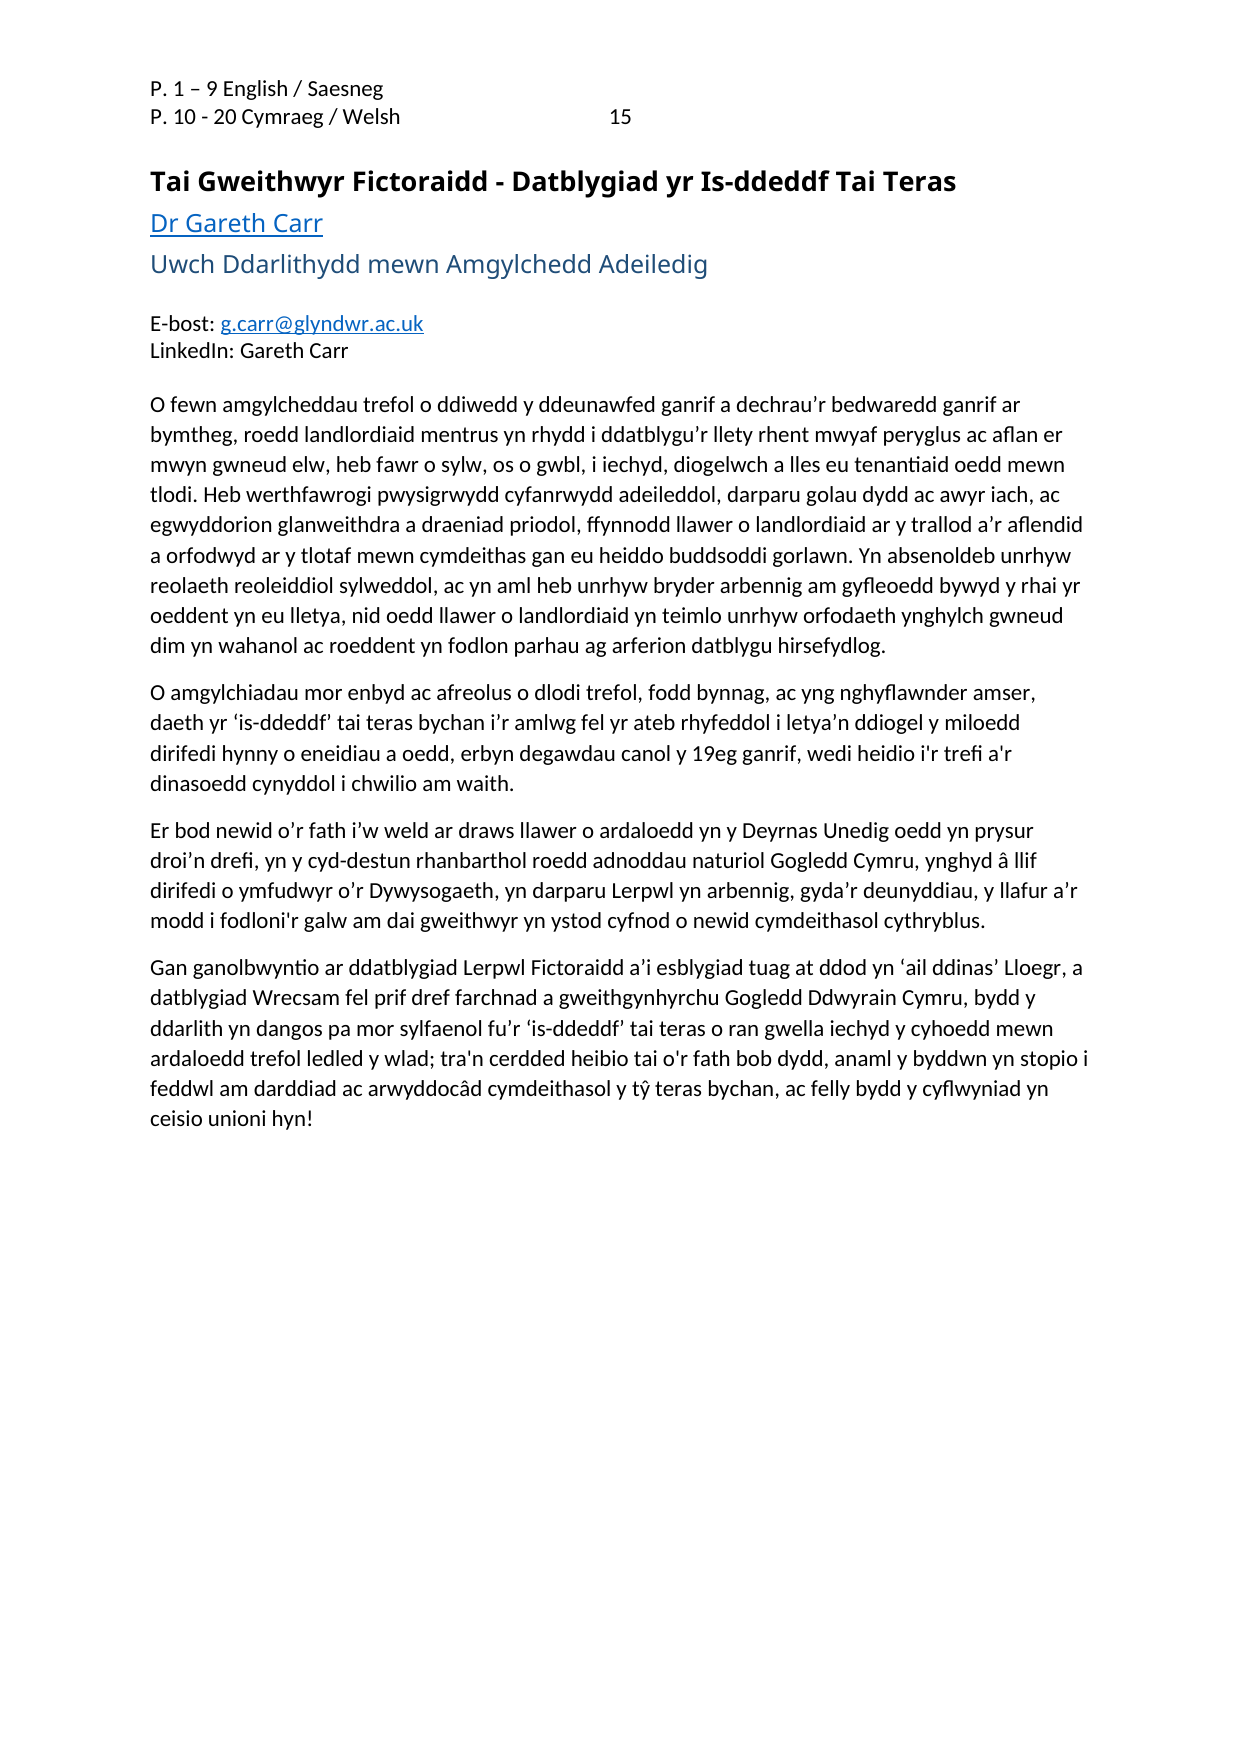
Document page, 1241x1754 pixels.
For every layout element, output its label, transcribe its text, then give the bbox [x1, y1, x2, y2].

text Er bod newid o’r fath i’w weld ar draws llawer o ardaloedd yn y Deyrnas Unedig oedd yn prysur droi’n drefi, yn y cyd-destun rhanbarthol roedd adnoddau naturiol Gogledd Cymru, ynghyd â llif dirifedi o ymfudwyr o’r Dywysogaeth, yn darparu Lerpwl yn arbennig, gyda’r deunyddiau, y llafur a’r modd i fodloni'r galw am dai gweithwyr yn ystod cyfnod o newid cymdeithasol cythryblus. [150, 816, 1090, 934]
text Gan ganolbwyntio ar ddatblygiad Lerpwl Fictoraidd a’i esblygiad tuag at ddod yn ‘ail ddinas’ Lloegr, a datblygiad Wrecsam fel prif dref farchnad a gweithgynhyrchu Gogledd Ddwyrain Cymru, bydd y ddarlith yn dangos pa mor sylfaenol fu’r ‘is-ddeddf’ tai teras o ran gwella iechyd y cyhoedd mewn ardaloedd trefol ledled y wlad; tra'n cerdded heibio tai o'r fath bob dydd, anaml y byddwn yn stopio i feddwl am darddiad ac arwyddocâd cymdeithasol y tŷ teras bychan, ac felly bydd y cyflwyniad yn ceisio unioni hyn! [150, 953, 1090, 1132]
subtitle Dr Gareth Carr [150, 206, 1090, 240]
subtitle Tai Gweithwyr Fictoraidd - Datblygiad yr Is-ddeddf Tai Teras [150, 162, 1090, 199]
text O fewn amgylcheddau trefol o ddiwedd y ddeunawfed ganrif a dechrau’r bedwaredd ganrif ar bymtheg, roedd landlordiaid mentrus yn rhydd i ddatblygu’r llety rhent mwyaf peryglus ac aflan er mwyn gwneud elw, heb fawr o sylw, os o gwbl, i iechyd, diogelwch a lles eu tenantiaid oedd mewn tlodi. Heb werthfawrogi pwysigrwydd cyfanrwydd adeileddol, darparu golau dydd ac awyr iach, ac egwyddorion glanweithdra a draeniad priodol, ffynnodd llawer o landlordiaid ar y trallod a’r aflendid a orfodwyd ar y tlotaf mewn cymdeithas gan eu heiddo buddsoddi gorlawn. Yn absenoldeb unrhyw reolaeth reoleiddiol sylweddol, ac yn aml heb unrhyw bryder arbennig am gyfleoedd bywyd y rhai yr oeddent yn eu lletya, nid oedd llawer o landlordiaid yn teimlo unrhyw orfodaeth ynghylch gwneud dim yn wahanol ac roeddent yn fodlon parhau ag arferion datblygu hirsefydlog. [150, 390, 1090, 659]
text E-bost: g.carr@glyndwr.ac.uk [150, 309, 1090, 337]
text O amgylchiadau mor enbyd ac afreolus o dlodi trefol, fodd bynnag, ac yng nghyflawnder amser, daeth yr ‘is-ddeddf’ tai teras bychan i’r amlwg fel yr ateb rhyfeddol i letya’n ddiogel y miloedd dirifedi hynny o eneidiau a oedd, erbyn degawdau canol y 19eg ganrif, wedi heidio i'r trefi a'r dinasoedd cynyddol i chwilio am waith. [150, 678, 1090, 797]
text LinkedIn: Gareth Carr [150, 337, 1090, 365]
subtitle Uwch Ddarlithydd mewn Amgylchedd Adeiledig [150, 247, 1090, 281]
